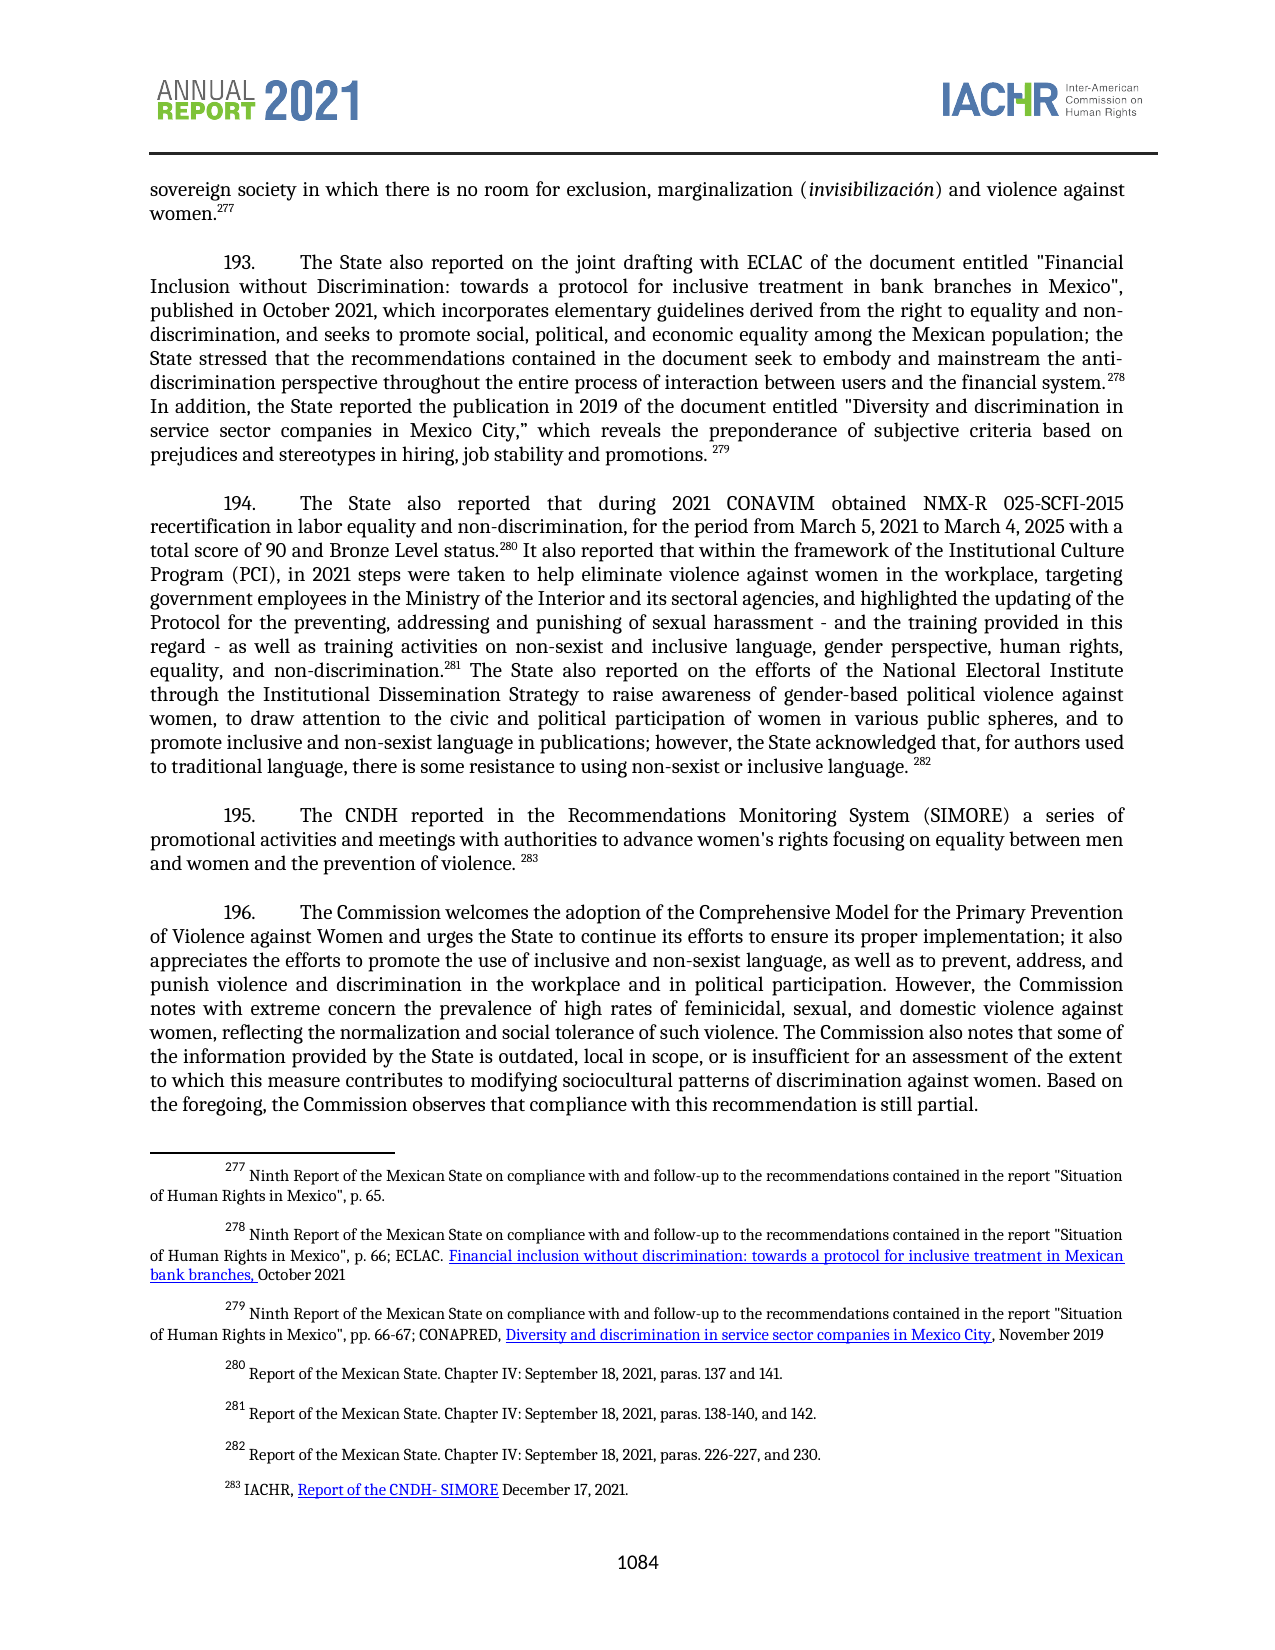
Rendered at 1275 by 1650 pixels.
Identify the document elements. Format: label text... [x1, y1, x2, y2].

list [150, 178, 1125, 226]
picture [150, 75, 367, 125]
list The State also reported that during 2021 CONAVIM obtained NMX-R 025-SCFI-2015 recertification in labor equality and non-discrimination, for the period from March 5, 2021 to March 4, 2025 with a total score of 90 and Bronze Level status. It also reported that within the framework of the Institutional Culture Program (PCI), in 2021 steps were taken to help eliminate violence against women in the workplace, targeting government employees in the Ministry of the Interior and its sectoral agencies, and highlighted the updating of the Protocol for the preventing, addressing and punishing of sexual harassment - and the training provided in this regard - as well as training activities on non-sexist and inclusive language, gender perspective, human rights, equality, and non-discrimination. The State also reported on the efforts of the National Electoral Institute through the Institutional Dissemination Strategy to raise awareness of gender-based political violence against women, to draw attention to the civic and political participation of women in various public spheres, and to promote inclusive and non-sexist language in publications; however, the State acknowledged that, for authors used to traditional language, there is some resistance to using non-sexist or inclusive language. [150, 491, 1125, 779]
list The Commission welcomes the adoption of the Comprehensive Model for the Primary Prevention of Violence against Women and urges the State to continue its efforts to ensure its proper implementation; it also appreciates the efforts to promote the use of inclusive and non-sexist language, as well as to prevent, address, and punish violence and discrimination in the workplace and in political participation. However, the Commission notes with extreme concern the prevalence of high rates of feminicidal, sexual, and domestic violence against women, reflecting the normalization and social tolerance of such violence. The Commission also notes that some of the information provided by the State is outdated, local in scope, or is insufficient for an assessment of the extent to which this measure contributes to modifying sociocultural patterns of discrimination against women. Based on the foregoing, the Commission observes that compliance with this recommendation is still partial. [150, 901, 1125, 1116]
picture [935, 74, 1159, 126]
list The CNDH reported in the Recommendations Monitoring System (SIMORE) a series of promotional activities and meetings with authorities to advance women's rights focusing on equality between men and women and the prevention of violence. [150, 804, 1125, 876]
list The State also reported on the joint drafting with ECLAC of the document entitled "Financial Inclusion without Discrimination: towards a protocol for inclusive treatment in bank branches in Mexico", published in October 2021, which incorporates elementary guidelines derived from the right to equality and non-discrimination, and seeks to promote social, political, and economic equality among the Mexican population; the State stressed that the recommendations contained in the document seek to embody and mainstream the anti-discrimination perspective throughout the entire process of interaction between users and the financial system. In addition, the State reported the publication in 2019 of the document entitled "Diversity and discrimination in service sector companies in Mexico City,” which reveals the preponderance of subjective criteria based on prejudices and stereotypes in hiring, job stability and promotions. [150, 251, 1125, 466]
